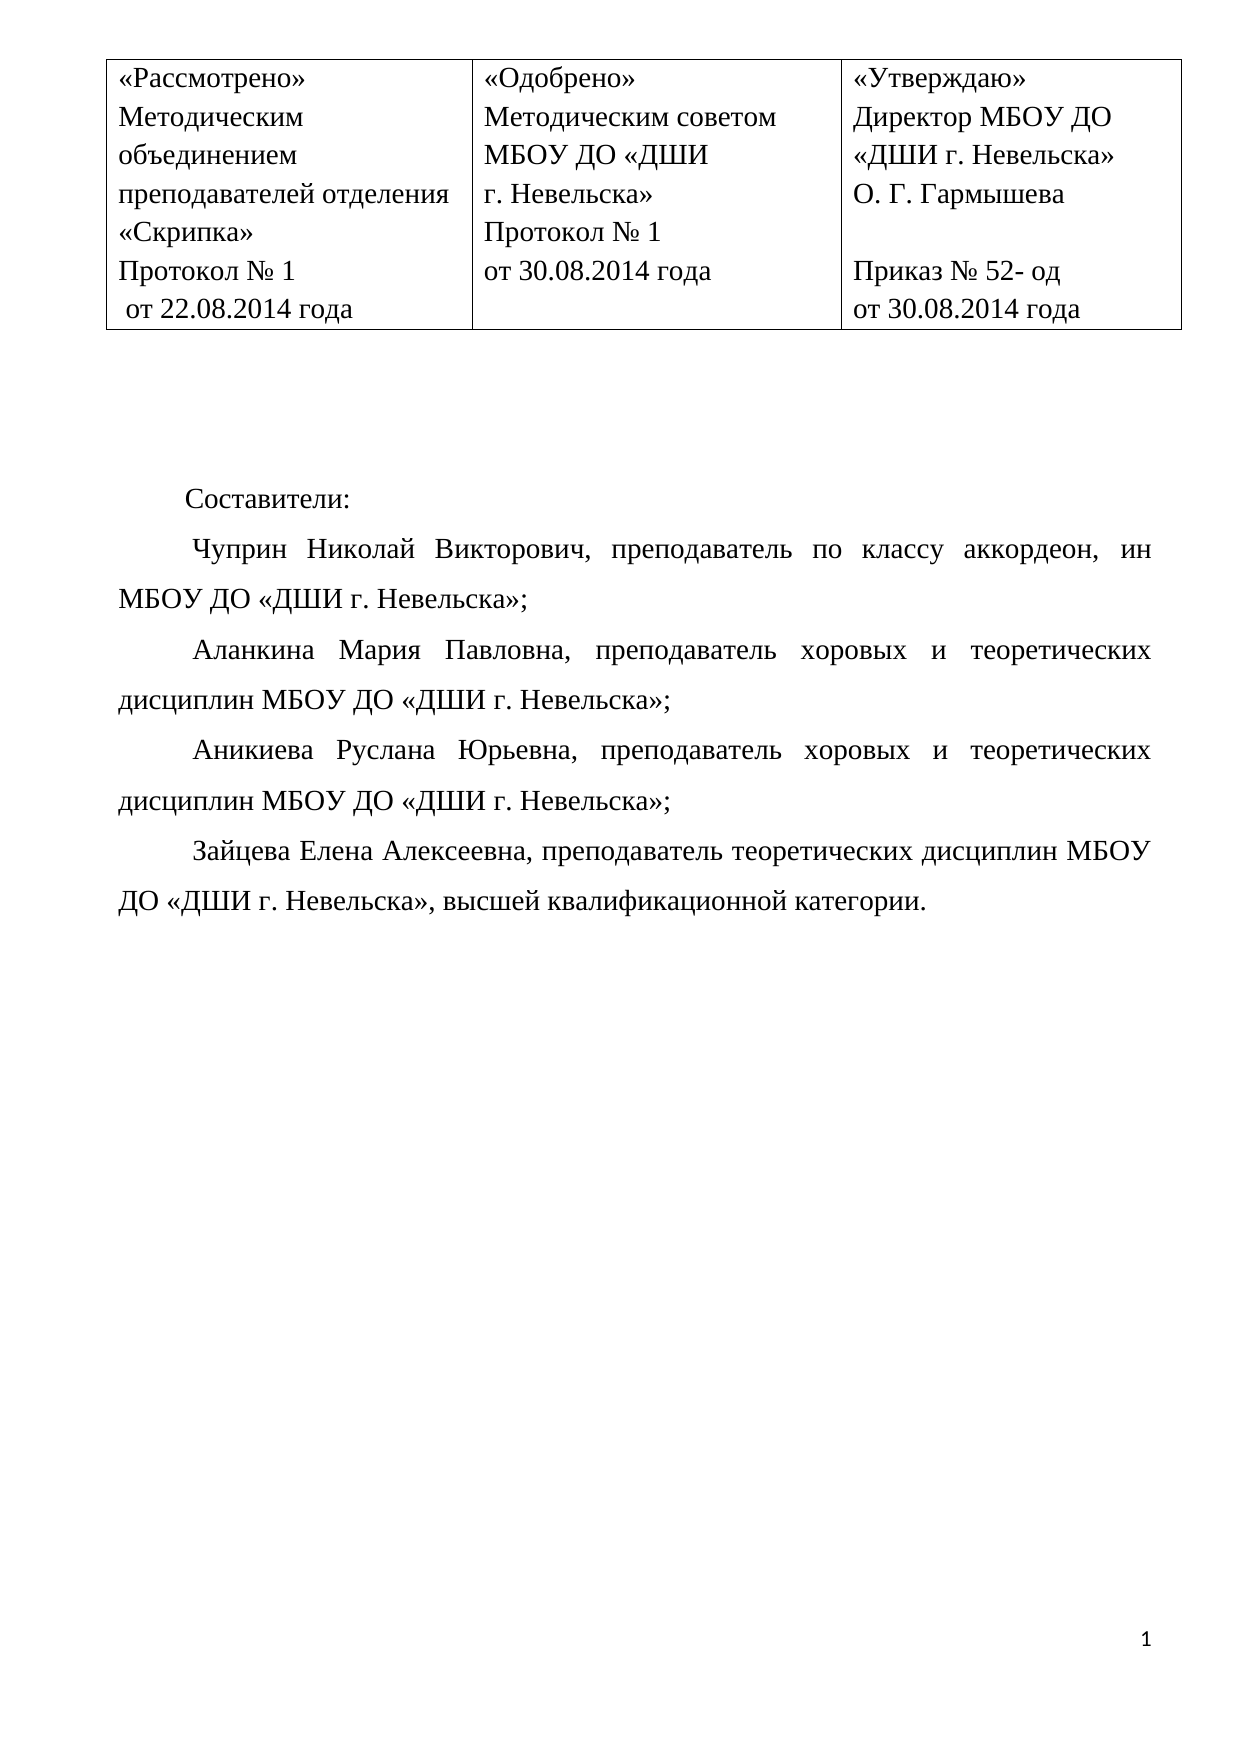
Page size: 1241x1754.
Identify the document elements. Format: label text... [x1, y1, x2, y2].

table_header «Рассмотрено» Методическим объединением преподавателей отделения «Скрипка» Протокол № 1 от 22.08.2014 года [107, 60, 472, 329]
text Аланкина Мария Павловна, преподаватель хоровых и теоретических дисциплин МБОУ ДО «ДШИ г. Невельска»; [118, 632, 1152, 716]
text Аникиева Руслана Юрьевна, преподаватель хоровых и теоретических дисциплин МБОУ ДО «ДШИ г. Невельска»; [118, 732, 1152, 816]
text Чуприн Николай Викторович, преподаватель по классу аккордеон, ин МБОУ ДО «ДШИ г. Невельска»; [118, 531, 1152, 615]
text Зайцева Елена Алексеевна, преподаватель теоретических дисциплин МБОУ ДО «ДШИ г. Невельска», высшей квалификационной категории. [118, 833, 1152, 917]
table_header «Одобрено» Методическим советом МБОУ ДО «ДШИ г. Невельска» Протокол № 1 от 30.08.2014 года [473, 60, 841, 329]
table_header «Утверждаю» Директор МБОУ ДО «ДШИ г. Невельска» О. Г. Гармышева Приказ № 52- од от 30.08.2014 года [842, 60, 1181, 329]
text Составители: [118, 481, 1152, 514]
